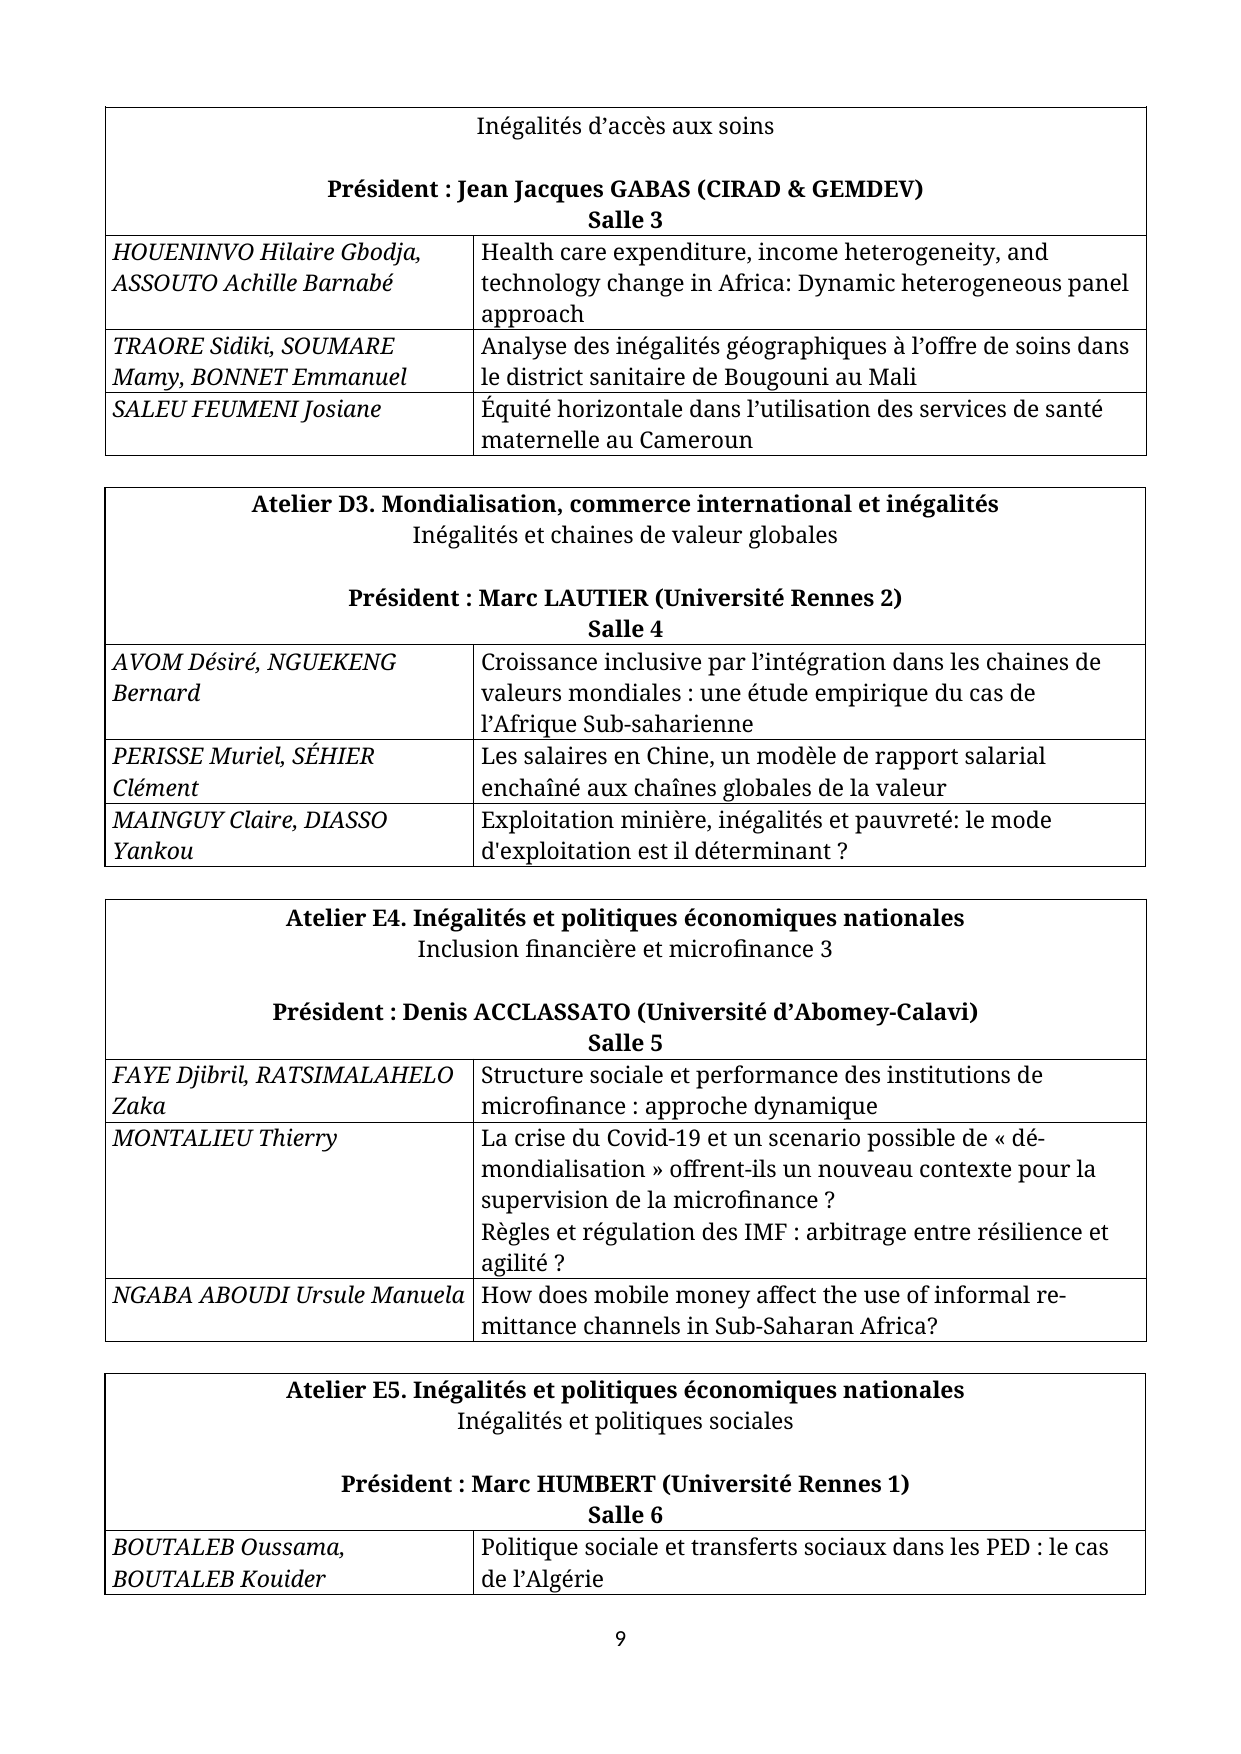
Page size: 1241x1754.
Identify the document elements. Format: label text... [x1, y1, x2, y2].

table_cell BOUTALEB Oussama, BOUTALEB Kouider [106, 1531, 473, 1594]
table_cell TRAORE Sidiki, SOUMARE Mamy, BONNET Emmanuel [106, 330, 473, 392]
table_cell FAYE Djibril, RATSIMALAHELO Zaka [106, 1060, 473, 1121]
table_cell Health care expenditure, income heterogeneity, and technology change in Africa: Dynamic heterogeneous panel approach [474, 236, 1146, 329]
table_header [106, 108, 1146, 235]
table_cell Exploitation minière, inégalités et pauvreté: le mode d'exploitation est il déterminant ? [474, 804, 1145, 866]
table_cell SALEU FEUMENI Josiane [106, 393, 473, 455]
table_cell PERISSE Muriel, SÉHIER Clément [106, 740, 473, 803]
table_cell NGABA ABOUDI Ursule Manuela [106, 1279, 473, 1341]
table_cell HOUENINVO Hilaire Gbodja, ASSOUTO Achille Barnabé [106, 236, 473, 329]
table_cell Croissance inclusive par l’intégration dans les chaines de valeurs mondiales : une étude empirique du cas de l’Afrique Sub-saharienne [474, 645, 1145, 739]
table_cell Équité horizontale dans l’utilisation des services de santé maternelle au Cameroun [474, 393, 1146, 455]
table_cell Politique sociale et transferts sociaux dans les PED : le cas de l’Algérie [474, 1531, 1145, 1594]
table_cell MAINGUY Claire, DIASSO Yankou [106, 804, 473, 866]
table_cell AVOM Désiré, NGUEKENG Bernard [106, 645, 473, 739]
table_cell MONTALIEU Thierry [106, 1123, 473, 1278]
table_cell How does mobile money affect the use of informal re-mittance channels in Sub-Saharan Africa? [474, 1279, 1146, 1341]
table_cell Analyse des inégalités géographiques à l’offre de soins dans le district sanitaire de Bougouni au Mali [474, 330, 1146, 392]
table_header Atelier E4. Inégalités et politiques économiques nationales Inclusion financière et microfinance 3 Président : Denis ACCLASSATO (Université d’Abomey-Calavi) Salle 5 [106, 900, 1146, 1058]
table_header Atelier E5. Inégalités et politiques économiques nationales Inégalités et politiques sociales Président : Marc HUMBERT (Université Rennes 1) Salle 6 [106, 1374, 1145, 1530]
table_cell La crise du Covid-19 et un scenario possible de « dé-mondialisation » offrent-ils un nouveau contexte pour la supervision de la microfinance ? Règles et régulation des IMF : arbitrage entre résilience et agilité ? [474, 1123, 1146, 1278]
table_cell Structure sociale et performance des institutions de microfinance : approche dynamique [474, 1060, 1146, 1121]
table_header Atelier D3. Mondialisation, commerce international et inégalités Inégalités et chaines de valeur globales Président : Marc LAUTIER (Université Rennes 2) Salle 4 [106, 488, 1145, 644]
table_cell Les salaires en Chine, un modèle de rapport salarial enchaîné aux chaînes globales de la valeur [474, 740, 1145, 803]
